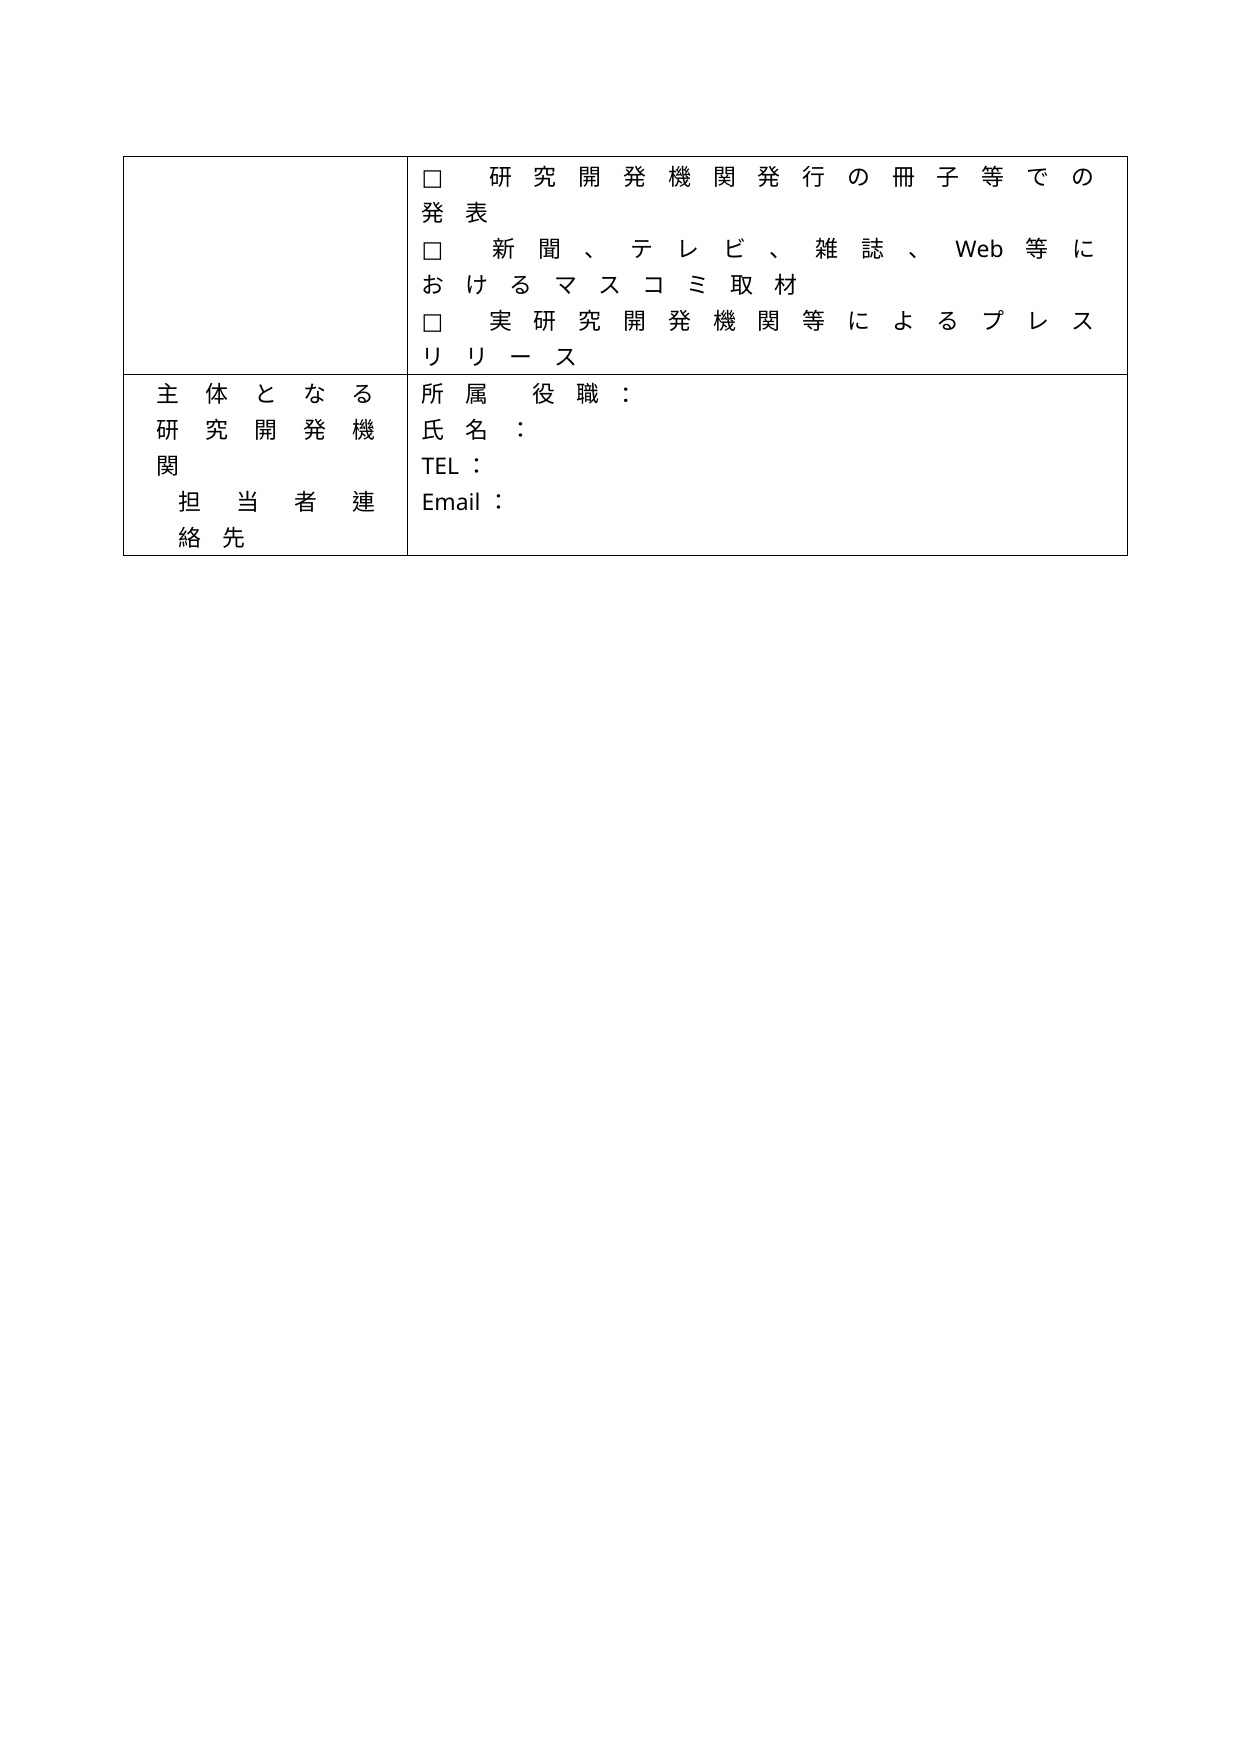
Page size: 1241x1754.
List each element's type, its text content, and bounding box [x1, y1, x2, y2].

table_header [408, 157, 1127, 373]
table_cell 所属 役職： 氏名： TEL： Email： [408, 375, 1127, 555]
table_header 種別 [124, 157, 407, 373]
table_cell 主体となる研究開発機関 担当者連絡先 [124, 375, 407, 555]
